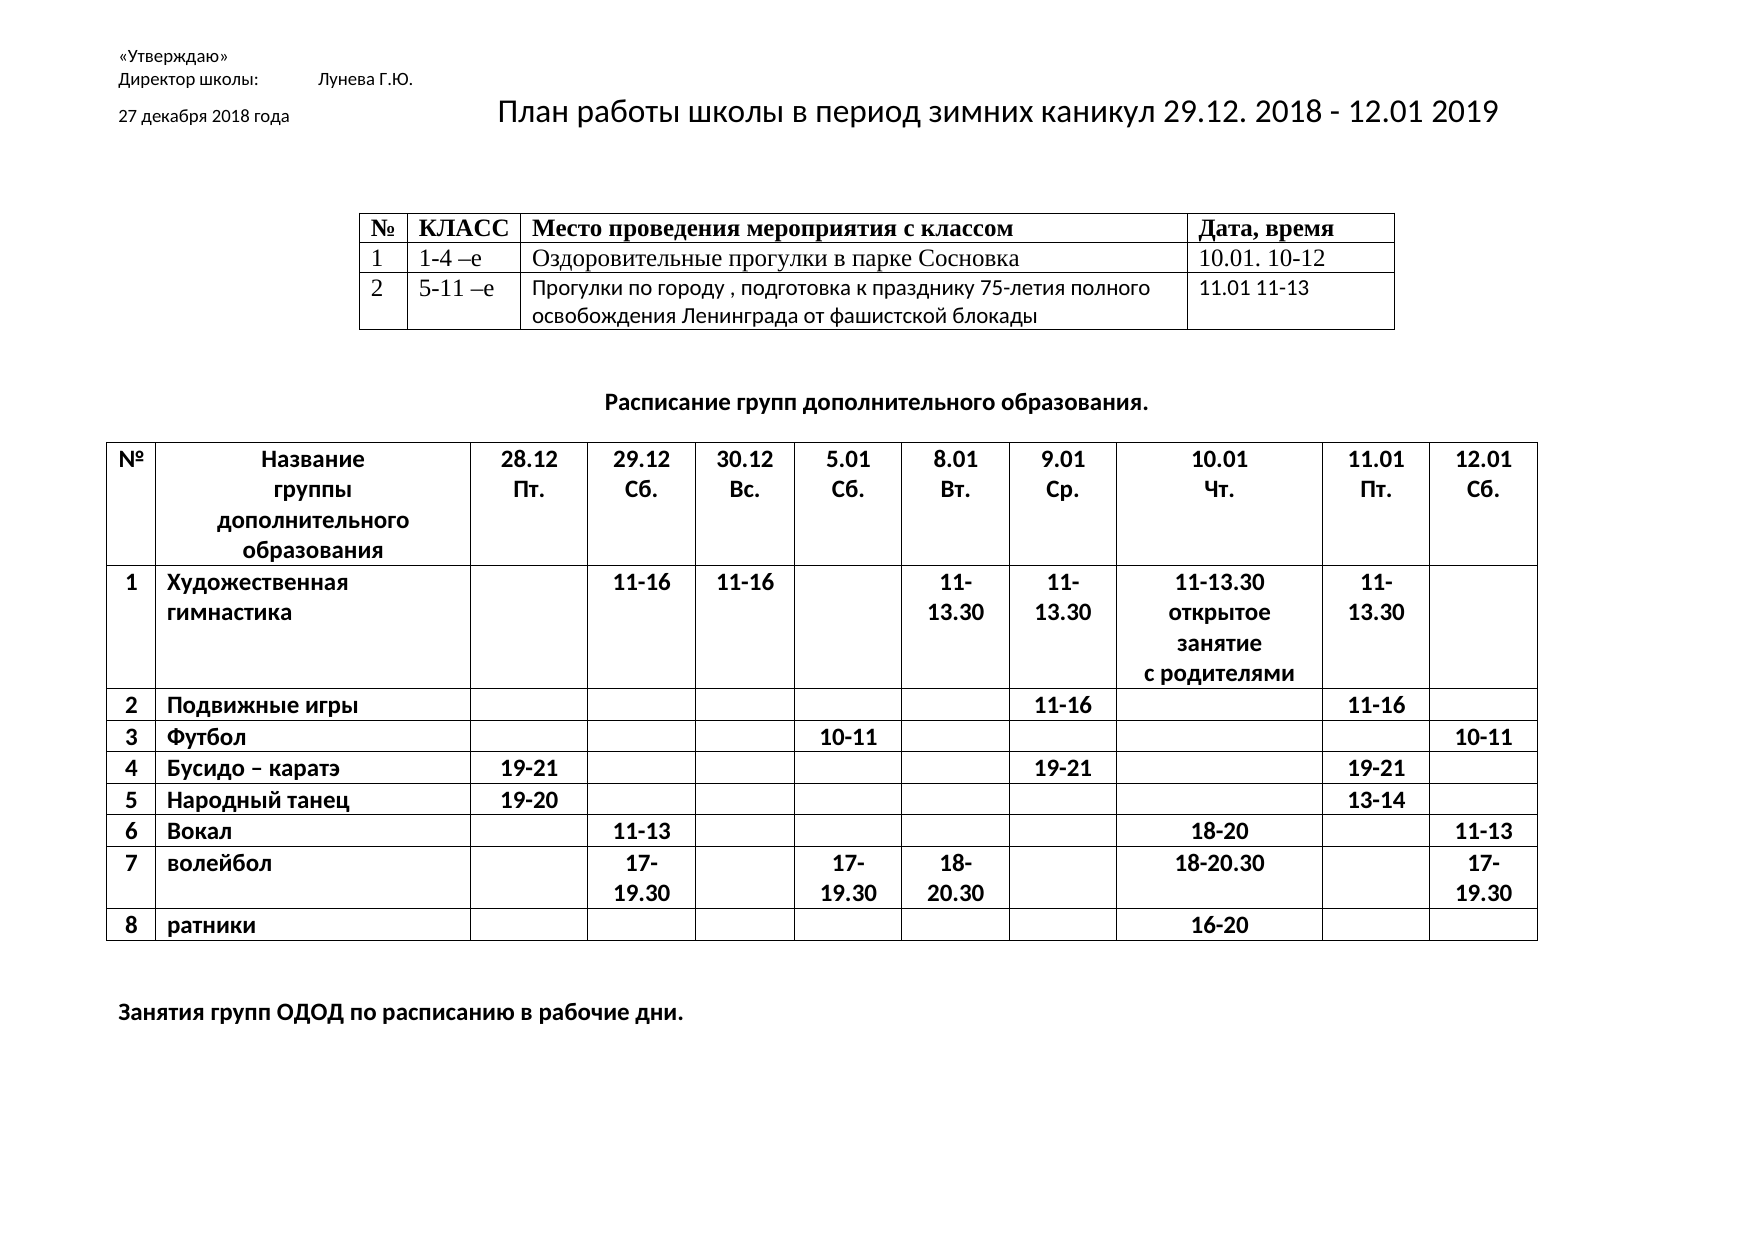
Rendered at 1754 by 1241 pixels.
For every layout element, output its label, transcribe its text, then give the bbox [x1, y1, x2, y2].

text «Утверждаю» [118, 44, 1636, 67]
table_cell [1430, 689, 1537, 719]
table_cell 11.01 11-13 [1188, 273, 1394, 329]
table_cell [696, 689, 794, 719]
table_cell [1010, 909, 1116, 939]
text 27 декабря 2018 года План работы школы в период зимних каникул 29.12. 2018 - 12.01 2019 [118, 90, 1636, 131]
table_cell [1323, 909, 1429, 939]
table_cell 5 [107, 784, 155, 814]
table_cell [471, 721, 587, 751]
table_cell 11-13.30 открытое занятие с родителями [1117, 566, 1322, 688]
table_cell [471, 689, 587, 719]
table_cell [1010, 847, 1116, 908]
table_cell [696, 847, 794, 908]
table_header 11.01 Пт. [1323, 443, 1429, 565]
table_cell 1-4 –е [408, 243, 520, 272]
table_cell [1010, 784, 1116, 814]
table_cell 3 [107, 721, 155, 751]
table_header 10.01 Чт. [1117, 443, 1322, 565]
table_cell [471, 815, 587, 846]
table_cell 1 [360, 243, 407, 272]
table_header 8.01 Вт. [902, 443, 1009, 565]
table_cell [902, 721, 1009, 751]
table_cell 16-20 [1117, 909, 1322, 939]
table_cell 17-19.30 [1430, 847, 1537, 908]
table_header 29.12 Сб. [588, 443, 695, 565]
table_header Место проведения мероприятия с классом [521, 214, 1187, 242]
table_cell [696, 909, 794, 939]
table_cell 19-21 [471, 752, 587, 783]
table_header 30.12 Вс. [696, 443, 794, 565]
table_cell Прогулки по городу , подготовка к празднику 75-летия полного освобождения Ленинграда от фашистской блокады [521, 273, 1187, 329]
table_cell [795, 689, 901, 719]
table_cell Подвижные игры [156, 689, 470, 719]
table_cell Вокал [156, 815, 470, 846]
table_cell 13-14 [1323, 784, 1429, 814]
text Занятия групп ОДОД по расписанию в рабочие дни. [118, 996, 1636, 1027]
table_cell [696, 815, 794, 846]
table_cell [588, 689, 695, 719]
table_header 9.01 Ср. [1010, 443, 1116, 565]
table_cell ратники [156, 909, 470, 939]
table_cell 18-20 [1117, 815, 1322, 846]
table_cell 11-13 [588, 815, 695, 846]
table_cell [1117, 689, 1322, 719]
table_cell [696, 784, 794, 814]
table_cell Народный танец [156, 784, 470, 814]
table_cell 4 [107, 752, 155, 783]
table_header № [107, 443, 155, 565]
table_cell 11-16 [1323, 689, 1429, 719]
table_cell [1117, 752, 1322, 783]
table_cell 18-20.30 [1117, 847, 1322, 908]
table_header № [360, 214, 407, 242]
table_cell 11-16 [588, 566, 695, 688]
table_cell [588, 909, 695, 939]
table_cell 10-11 [1430, 721, 1537, 751]
table_cell [902, 689, 1009, 719]
table_cell [1430, 784, 1537, 814]
table_cell 2 [360, 273, 407, 329]
table_cell [1010, 721, 1116, 751]
table_cell 18-20.30 [902, 847, 1009, 908]
table_cell [1323, 815, 1429, 846]
table_cell [696, 721, 794, 751]
table_cell 10.01. 10-12 [1188, 243, 1394, 272]
table_cell [471, 847, 587, 908]
table_cell 11-13.30 [902, 566, 1009, 688]
table_cell [1430, 566, 1537, 688]
table_cell [795, 909, 901, 939]
table_cell [1323, 847, 1429, 908]
table_cell 6 [107, 815, 155, 846]
table_cell 2 [107, 689, 155, 719]
text Директор школы: Лунева Г.Ю. [118, 67, 1636, 90]
table_cell [795, 784, 901, 814]
table_header 28.12 Пт. [471, 443, 587, 565]
table_cell [588, 784, 695, 814]
table_cell 5-11 –е [408, 273, 520, 329]
table_cell 11-16 [1010, 689, 1116, 719]
table_cell [1117, 784, 1322, 814]
table_cell 8 [107, 909, 155, 939]
table_cell [1430, 752, 1537, 783]
table_cell [795, 815, 901, 846]
table_cell Оздоровительные прогулки в парке Сосновка [521, 243, 1187, 272]
table_header 5.01 Сб. [795, 443, 901, 565]
table_cell [902, 784, 1009, 814]
table_cell [696, 752, 794, 783]
table_cell [902, 752, 1009, 783]
table_cell Футбол [156, 721, 470, 751]
table_cell 11-16 [696, 566, 794, 688]
table_cell 1 [107, 566, 155, 688]
table_cell 19-21 [1323, 752, 1429, 783]
table_cell 17-19.30 [588, 847, 695, 908]
table_cell [795, 752, 901, 783]
table_cell [471, 566, 587, 688]
table_cell Бусидо – каратэ [156, 752, 470, 783]
table_cell 10-11 [795, 721, 901, 751]
table_cell 7 [107, 847, 155, 908]
table_cell [795, 566, 901, 688]
table_cell 11-13.30 [1323, 566, 1429, 688]
table_cell [902, 909, 1009, 939]
table_cell волейбол [156, 847, 470, 908]
table_cell 11-13.30 [1010, 566, 1116, 688]
table_cell [1323, 721, 1429, 751]
table_cell [1117, 721, 1322, 751]
table_cell 17-19.30 [795, 847, 901, 908]
table_cell [471, 909, 587, 939]
table_header 12.01 Сб. [1430, 443, 1537, 565]
table_cell [1010, 815, 1116, 846]
table_cell [1430, 909, 1537, 939]
table_cell 19-21 [1010, 752, 1116, 783]
text Расписание групп дополнительного образования. [118, 386, 1636, 416]
table_cell [588, 721, 695, 751]
table_cell Художественная гимнастика [156, 566, 470, 688]
table_cell 11-13 [1430, 815, 1537, 846]
table_header Дата, время [1188, 214, 1394, 242]
table_header КЛАСС [408, 214, 520, 242]
table_cell 19-20 [471, 784, 587, 814]
table_cell [588, 752, 695, 783]
table_cell [902, 815, 1009, 846]
table_header Название группы дополнительного образования [156, 443, 470, 565]
